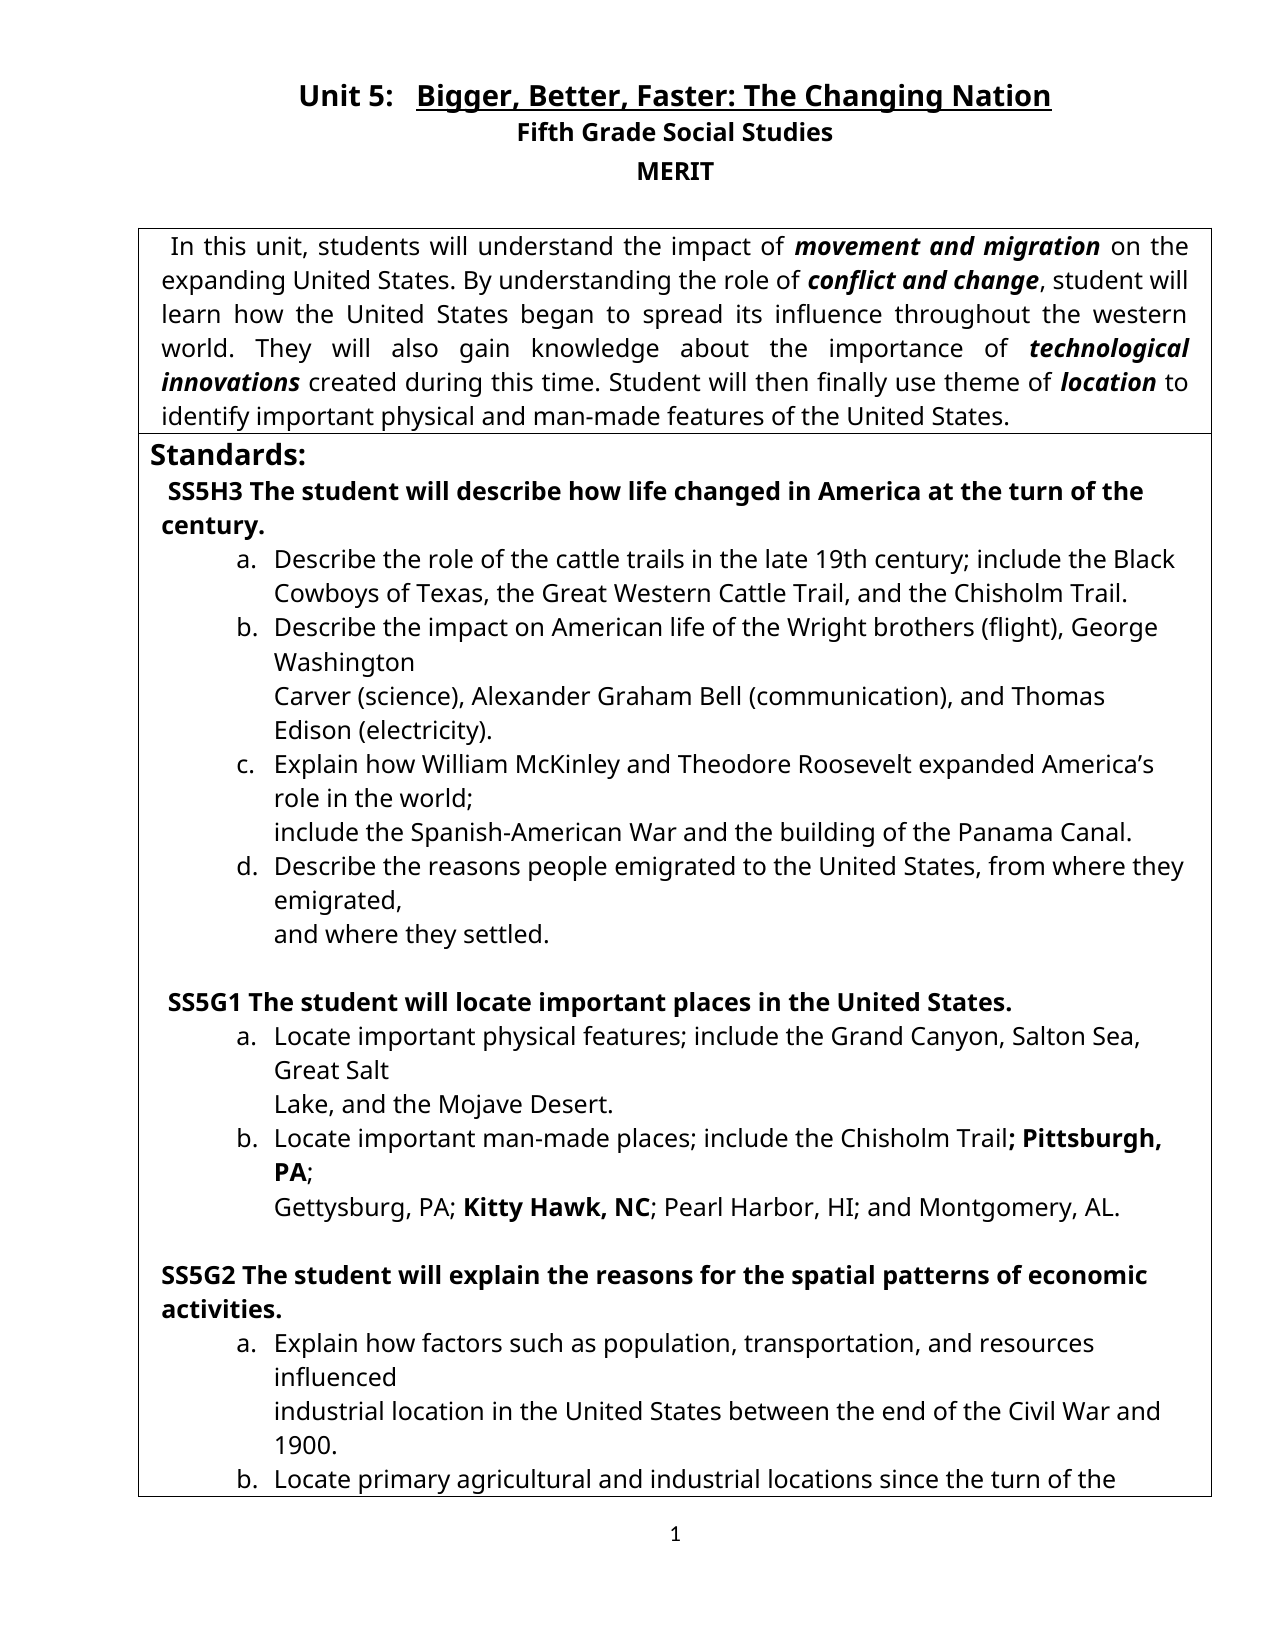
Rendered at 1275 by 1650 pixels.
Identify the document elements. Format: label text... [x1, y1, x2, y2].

text MERIT [150, 154, 1200, 188]
text Fifth Grade Social Studies [150, 115, 1200, 149]
table_header [139, 229, 1211, 433]
text Unit 5: Bigger, Better, Faster: The Changing Nation [150, 75, 1200, 115]
table_cell Standards: [139, 434, 1211, 1496]
